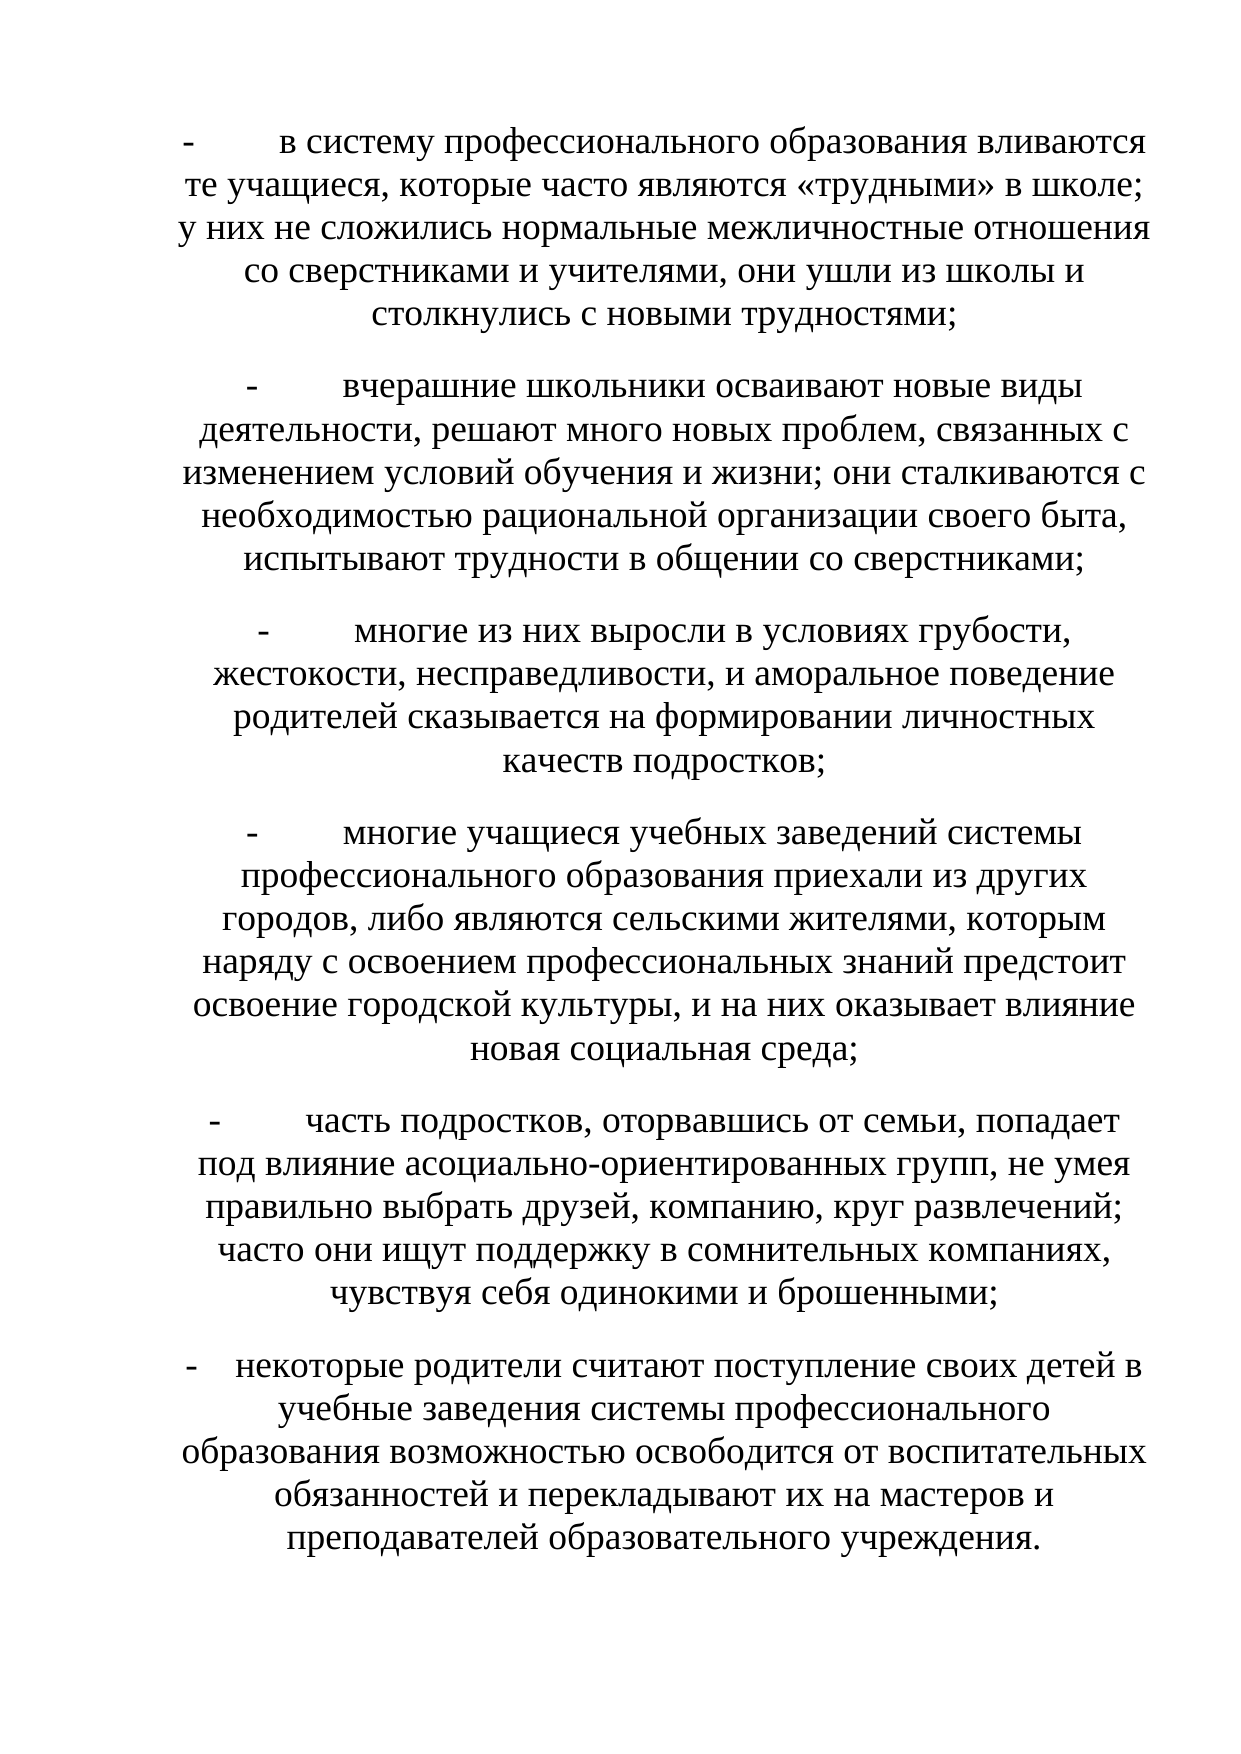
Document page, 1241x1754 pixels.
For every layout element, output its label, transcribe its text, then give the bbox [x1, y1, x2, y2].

text - многие учащиеся учебных заведений системы профессионального образования приехали из других городов, либо являются сельскими жителями, которым наряду с освоением профессиональных знаний предстоит освоение городской культуры, и на них оказывает влияние новая социальная среда; [177, 809, 1152, 1068]
text - вчерашние школьники осваивают новые виды деятельности, решают много новых проблем, связанных с изменением условий обучения и жизни; они сталкиваются с необходимостью рациональной организации своего быта, испытывают трудности в общении со сверстниками; [177, 363, 1152, 578]
text - некоторые родители считают поступление своих детей в учебные заведения системы профессионального образования возможностью освободится от воспитательных обязанностей и перекладывают их на мастеров и преподавателей образовательного учреждения. [177, 1342, 1152, 1558]
text - часть подростков, оторвавшись от семьи, попадает под влияние асоциально-ориентированных групп, не умея правильно выбрать друзей, компанию, круг развлечений; часто они ищут поддержку в сомнительных компаниях, чувствуя себя одинокими и брошенными; [177, 1097, 1152, 1313]
text - в систему профессионального образования вливаются те учащиеся, которые часто являются «трудными» в школе; у них не сложились нормальные межличностные отношения со сверстниками и учителями, они ушли из школы и столкнулись с новыми трудностями; [177, 118, 1152, 334]
text - многие из них выросли в условиях грубости, жестокости, несправедливости, и аморальное поведение родителей сказывается на формировании личностных качеств подростков; [177, 608, 1152, 780]
